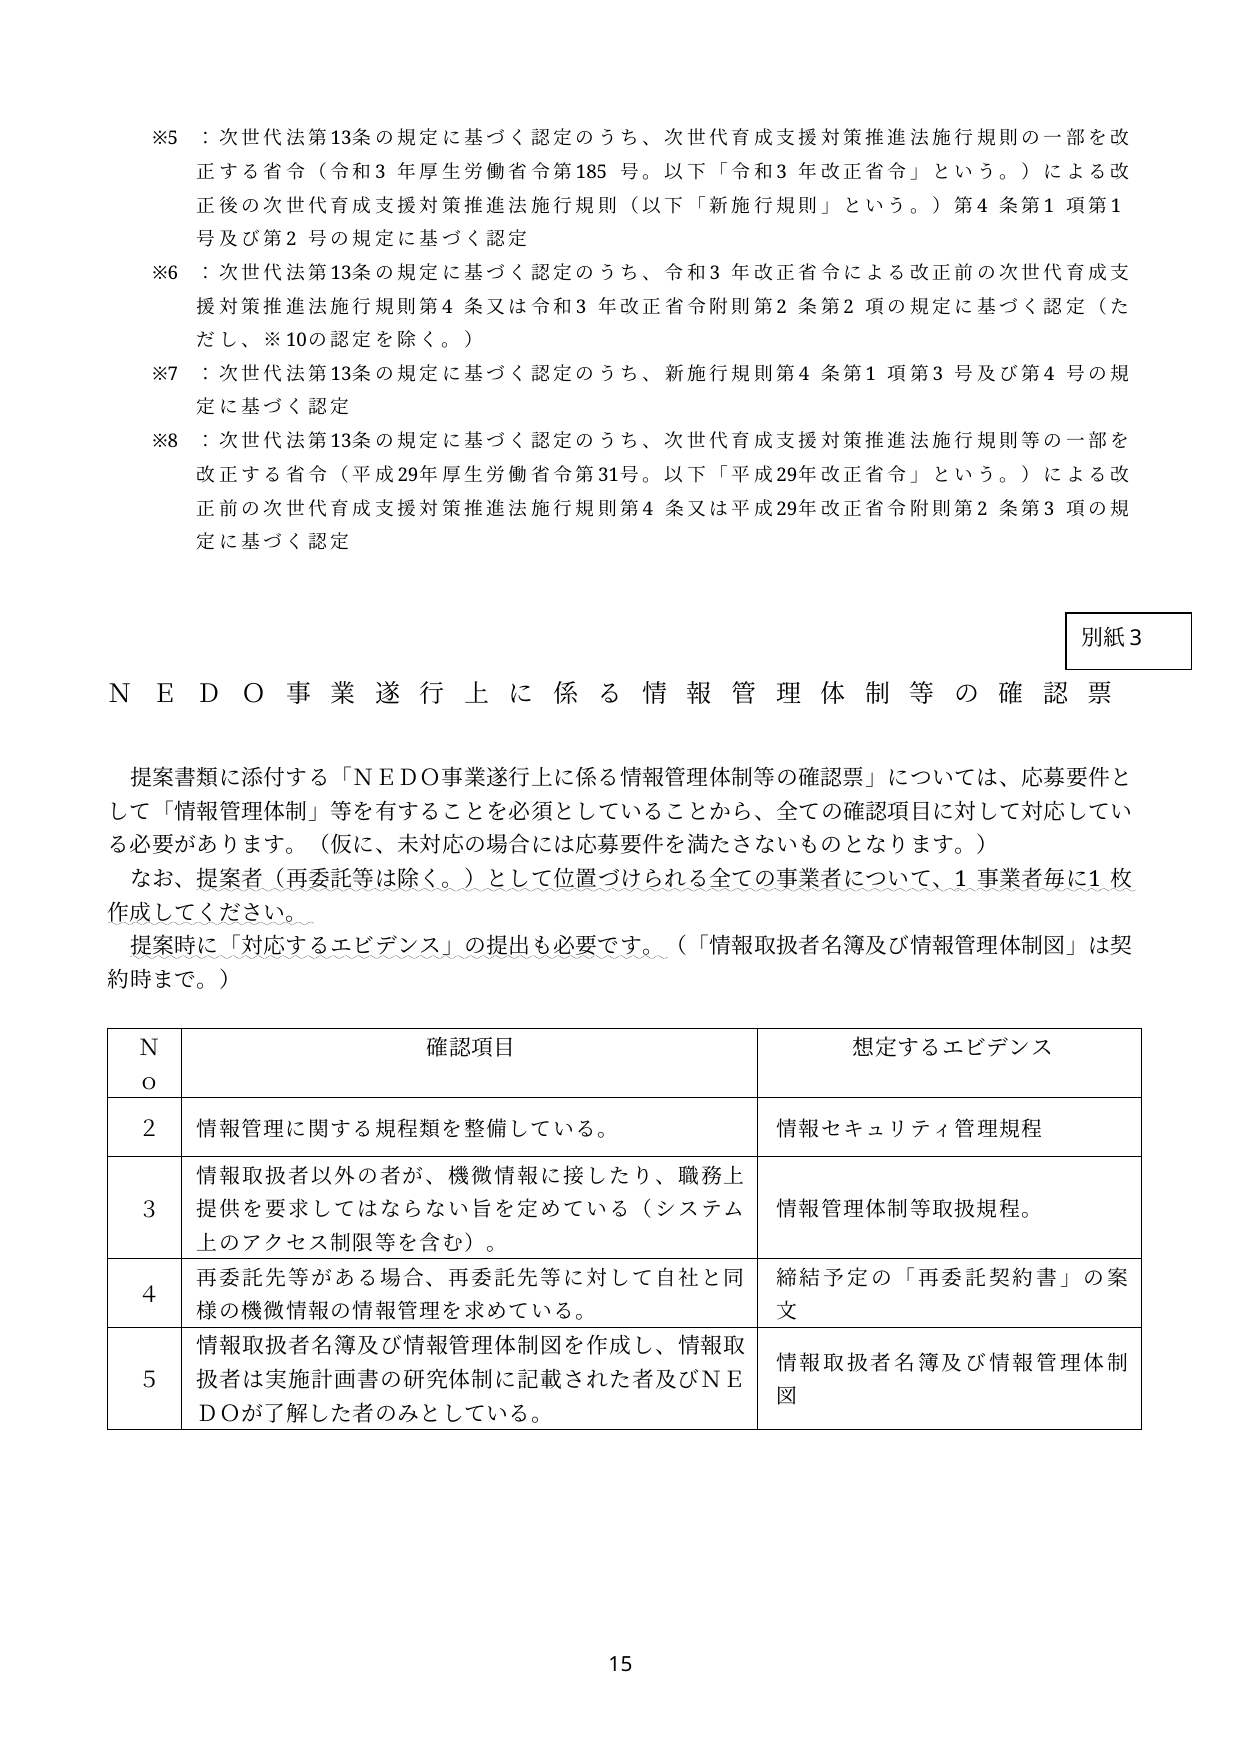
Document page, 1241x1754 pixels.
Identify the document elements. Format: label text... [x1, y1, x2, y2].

table_header 想定するエビデンス [758, 1029, 1141, 1097]
list ※7：次世代法第13条の規定に基づく認定のうち、新施行規則第4条第1項第3号及び第4号の規定に基づく認定 [138, 355, 1150, 423]
list ※8：次世代法第13条の規定に基づく認定のうち、次世代育成支援対策推進法施行規則等の一部を改正する省令（平成29年厚生労働省令第31号。以下「平成29年改正省令」という。）による改正前の次世代育成支援対策推進法施行規則第4条又は平成29年改正省令附則第2条第3項の規定に基づく認定 [138, 423, 1150, 557]
table_cell 締結予定の「再委託契約書」の案文 [758, 1259, 1141, 1327]
table_cell 情報セキュリティ管理規程 [758, 1098, 1141, 1156]
table_cell ５ [108, 1328, 181, 1428]
table_cell 情報管理体制等取扱規程。 [758, 1157, 1141, 1258]
table_cell 情報取扱者以外の者が、機微情報に接したり、職務上提供を要求してはならない旨を定めている（システム上のアクセス制限等を含む）。 [182, 1157, 757, 1258]
text ＮＥＤＯ事業遂行上に係る情報管理体制等の確認票 [107, 658, 1133, 726]
table_header Ｎｏ [108, 1029, 181, 1097]
text 提案時に「対応するエビデンス」の提出も必要です。（「情報取扱者名簿及び情報管理体制図」は契約時まで。） [107, 927, 1133, 995]
list ※5：次世代法第13条の規定に基づく認定のうち、次世代育成支援対策推進法施行規則の一部を改正する省令（令和3年厚生労働省令第185号。以下「令和3年改正省令」という。）による改正後の次世代育成支援対策推進法施行規則（以下「新施行規則」という。）第4条第1項第1号及び第2号の規定に基づく認定 [138, 120, 1133, 254]
table_cell 情報取扱者名簿及び情報管理体制図 [758, 1328, 1141, 1428]
table_header 確認項目 [182, 1029, 757, 1097]
table_cell ３ [108, 1157, 181, 1258]
table_cell ４ [108, 1259, 181, 1327]
table_cell 再委託先等がある場合、再委託先等に対して自社と同様の機微情報の情報管理を求めている。 [182, 1259, 757, 1327]
text なお、提案者（再委託等は除く。）として位置づけられる全ての事業者について、1事業者毎に1枚作成してください。 [107, 860, 1133, 927]
list ※6：次世代法第13条の規定に基づく認定のうち、令和3年改正省令による改正前の次世代育成支援対策推進法施行規則第4条又は令和3年改正省令附則第2条第2項の規定に基づく認定（ただし、※10の認定を除く。） [138, 254, 1133, 355]
table_cell 情報管理に関する規程類を整備している。 [182, 1098, 757, 1156]
text 提案書類に添付する「ＮＥＤＯ事業遂行上に係る情報管理体制等の確認票」については、応募要件として「情報管理体制」等を有することを必須としていることから、全ての確認項目に対して対応している必要があります。（仮に、未対応の場合には応募要件を満たさないものとなります。） [107, 759, 1133, 860]
table_cell ２ [108, 1098, 181, 1156]
table_cell 情報取扱者名簿及び情報管理体制図を作成し、情報取扱者は実施計画書の研究体制に記載された者及びＮＥＤＯが了解した者のみとしている。 [182, 1328, 757, 1428]
